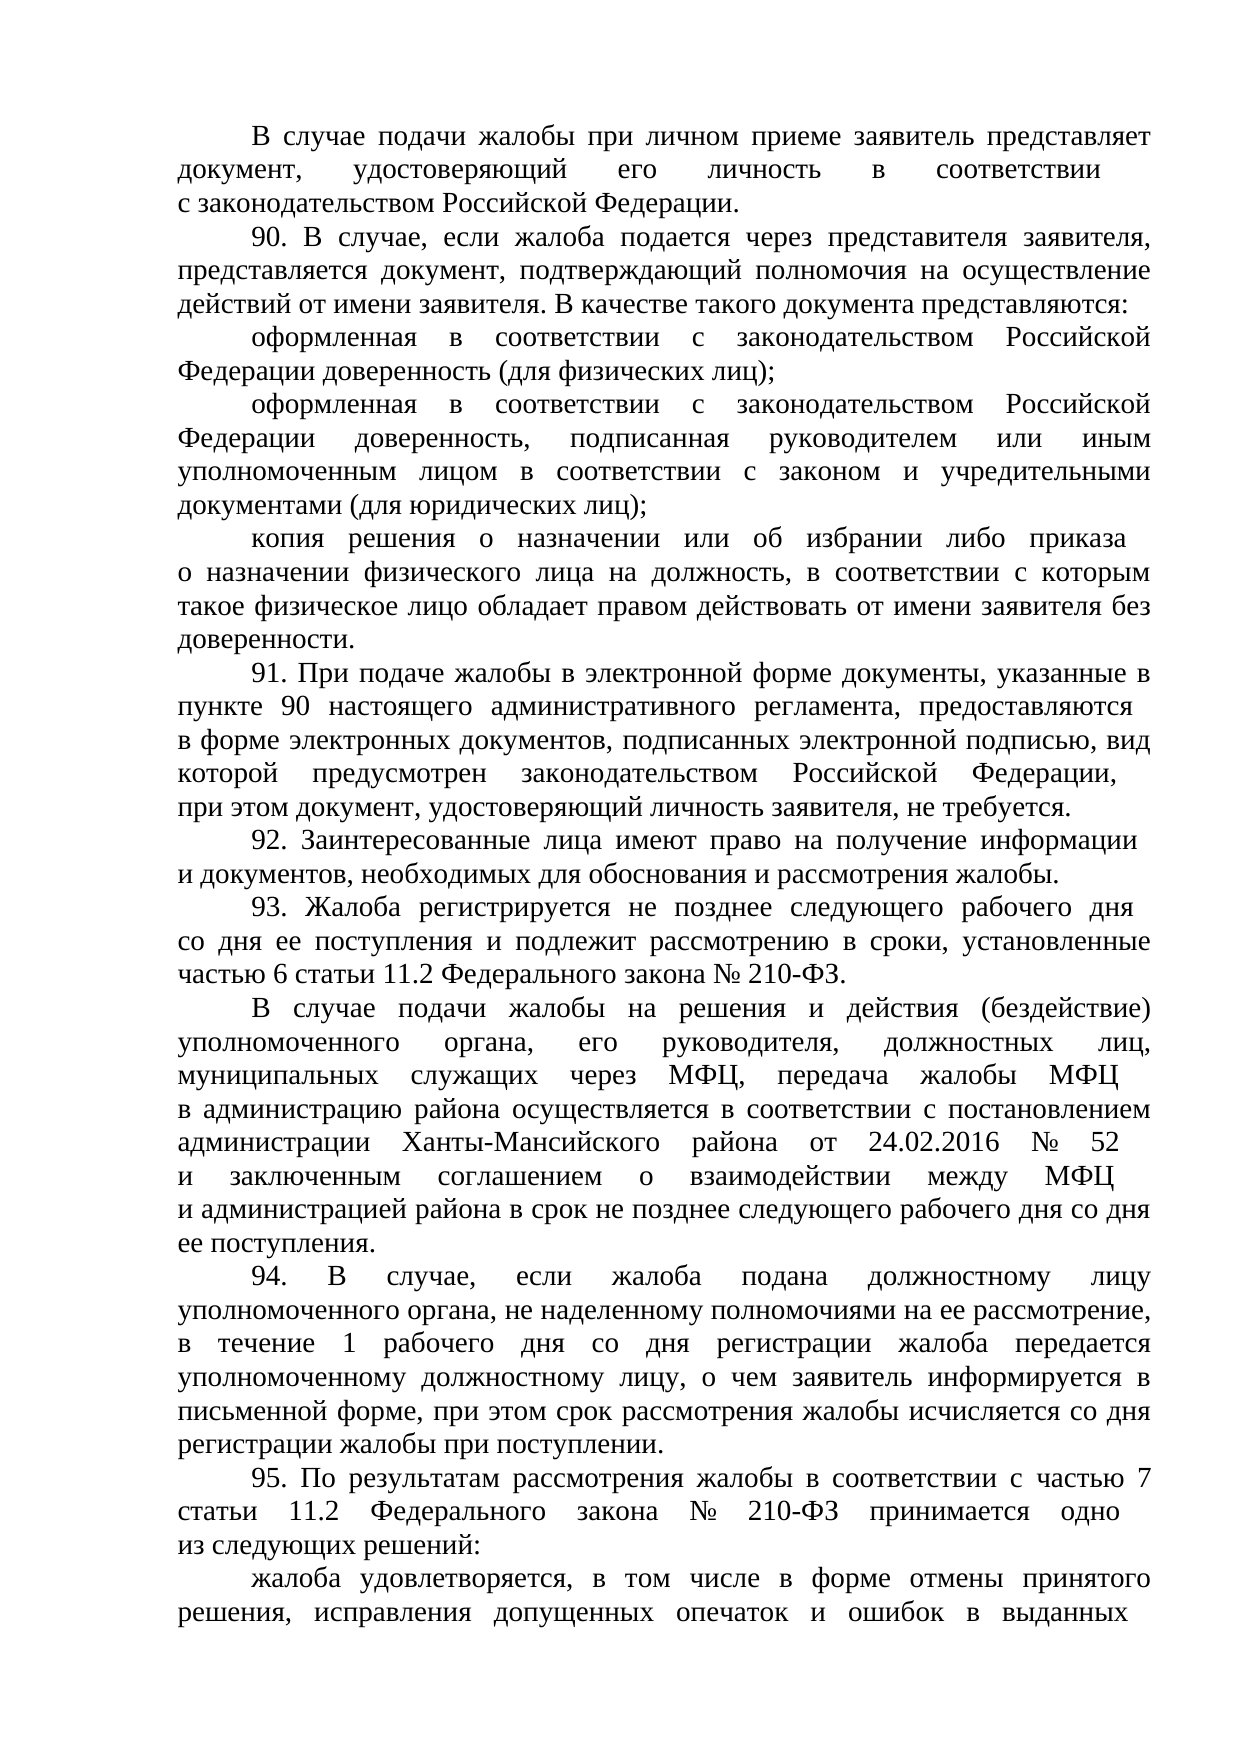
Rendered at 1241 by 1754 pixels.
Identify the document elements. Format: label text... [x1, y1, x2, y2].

text 90. В случае, если жалоба подается через представителя заявителя, представляется документ, подтверждающий полномочия на осуществление действий от имени заявителя. В качестве такого документа представляются: [177, 219, 1152, 319]
text оформленная в соответствии с законодательством Российской Федерации доверенность, подписанная руководителем или иным уполномоченным лицом в соответствии с законом и учредительными документами (для юридических лиц); [177, 386, 1152, 521]
text В случае подачи жалобы на решения и действия (бездействие) уполномоченного органа, его руководителя, должностных лиц, муниципальных служащих через МФЦ, передача жалобы МФЦ в администрацию района осуществляется в соответствии с постановлением администрации Ханты-Мансийского района от 24.02.2016 № 52 и заключенным соглашением о взаимодействии между МФЦ и администрацией района в срок не позднее следующего рабочего дня со дня ее поступления. [177, 990, 1152, 1258]
text 94. В случае, если жалоба подана должностному лицу уполномоченного органа, не наделенному полномочиями на ее рассмотрение, в течение 1 рабочего дня со дня регистрации жалоба передается уполномоченному должностному лицу, о чем заявитель информируется в письменной форме, при этом срок рассмотрения жалобы исчисляется со дня регистрации жалобы при поступлении. [177, 1258, 1152, 1460]
text 92. Заинтересованные лица имеют право на получение информации и документов, необходимых для обоснования и рассмотрения жалобы. [177, 822, 1152, 889]
text 93. Жалоба регистрируется не позднее следующего рабочего дня со дня ее поступления и подлежит рассмотрению в сроки, установленные частью 6 статьи 11.2 Федерального закона № 210-ФЗ. [177, 889, 1152, 990]
text 95. По результатам рассмотрения жалобы в соответствии с частью 7 статьи 11.2 Федерального закона № 210-ФЗ принимается одно из следующих решений: [177, 1460, 1152, 1560]
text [177, 1560, 1152, 1627]
text оформленная в соответствии с законодательством Российской Федерации доверенность (для физических лиц); [177, 319, 1152, 386]
text 91. При подаче жалобы в электронной форме документы, указанные в пункте 90 настоящего административного регламента, предоставляются в форме электронных документов, подписанных электронной подписью, вид которой предусмотрен законодательством Российской Федерации, при этом документ, удостоверяющий личность заявителя, не требуется. [177, 655, 1152, 822]
text копия решения о назначении или об избрании либо приказа о назначении физического лица на должность, в соответствии с которым такое физическое лицо обладает правом действовать от имени заявителя без доверенности. [177, 521, 1152, 655]
text В случае подачи жалобы при личном приеме заявитель представляет документ, удостоверяющий его личность в соответствии с законодательством Российской Федерации. [177, 118, 1152, 219]
